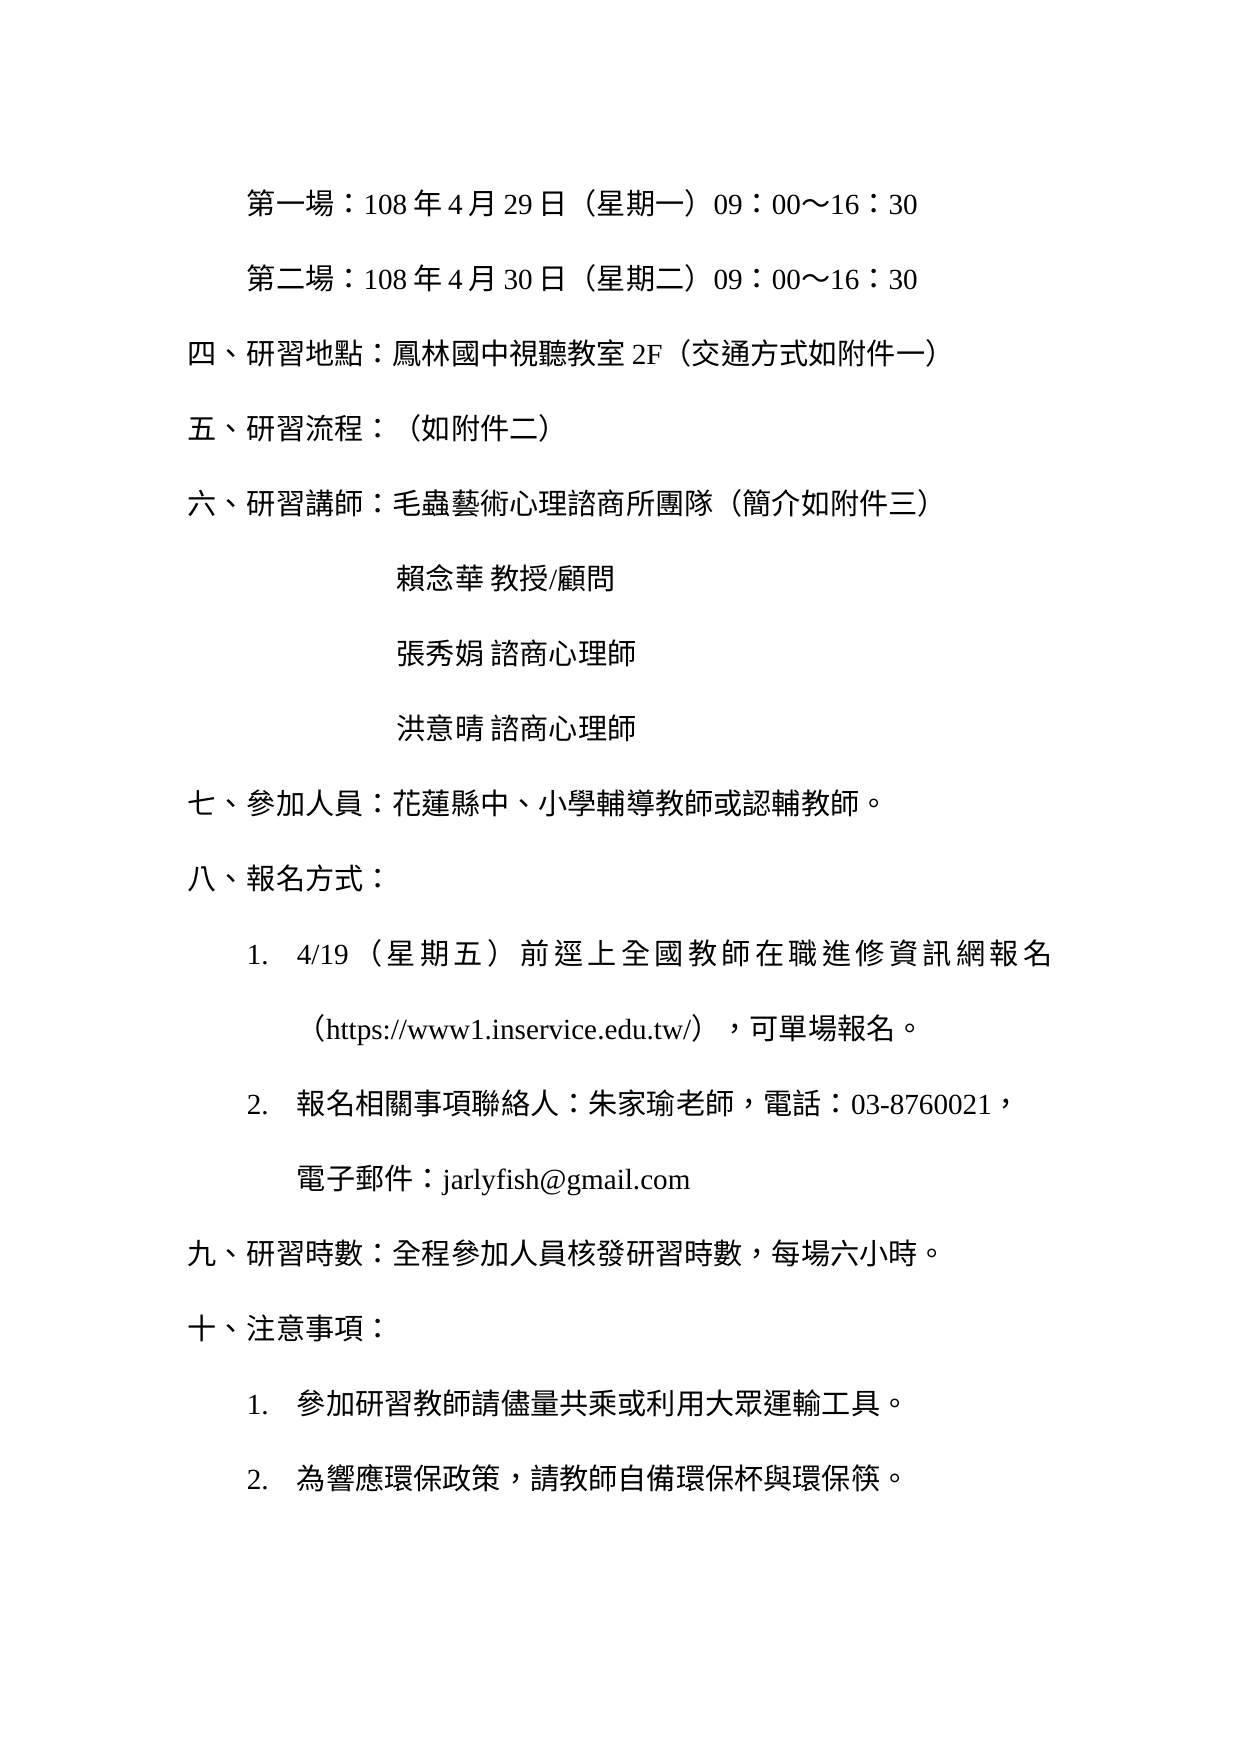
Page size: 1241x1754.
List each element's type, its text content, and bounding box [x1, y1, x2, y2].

list 研習流程：（如附件二） [187, 389, 1053, 464]
list 研習時數：全程參加人員核發研習時數，每場六小時。 [187, 1214, 1053, 1289]
list 報名方式： [187, 839, 1053, 914]
list 4/19（星期五）前逕上全國教師在職進修資訊網報名（https://www1.inservice.edu.tw/），可單場報名。 [247, 914, 1053, 1064]
list 第一場：108年4月29日（星期一）09：00～16：30 [247, 164, 1053, 239]
list 參加人員：花蓮縣中、小學輔導教師或認輔教師。 [187, 764, 1053, 839]
list 第二場：108年4月30日（星期二）09：00～16：30 [247, 239, 1053, 314]
list 賴念華 教授/顧問 [396, 539, 1053, 614]
list 洪意晴 諮商心理師 [396, 689, 1053, 764]
list 參加研習教師請儘量共乘或利用大眾運輸工具。 [247, 1364, 1053, 1439]
list 注意事項： [187, 1289, 1053, 1364]
list 為響應環保政策，請教師自備環保杯與環保筷。 [247, 1439, 1053, 1514]
list 張秀娟 諮商心理師 [396, 614, 1053, 689]
list 研習地點：鳳林國中視聽教室2F（交通方式如附件一） [187, 314, 1053, 389]
list 研習講師：毛蟲藝術心理諮商所團隊（簡介如附件三） [187, 464, 1053, 539]
list 報名相關事項聯絡人：朱家瑜老師，電話：03-8760021， 電子郵件：jarlyfish@gmail.com [247, 1064, 1053, 1214]
